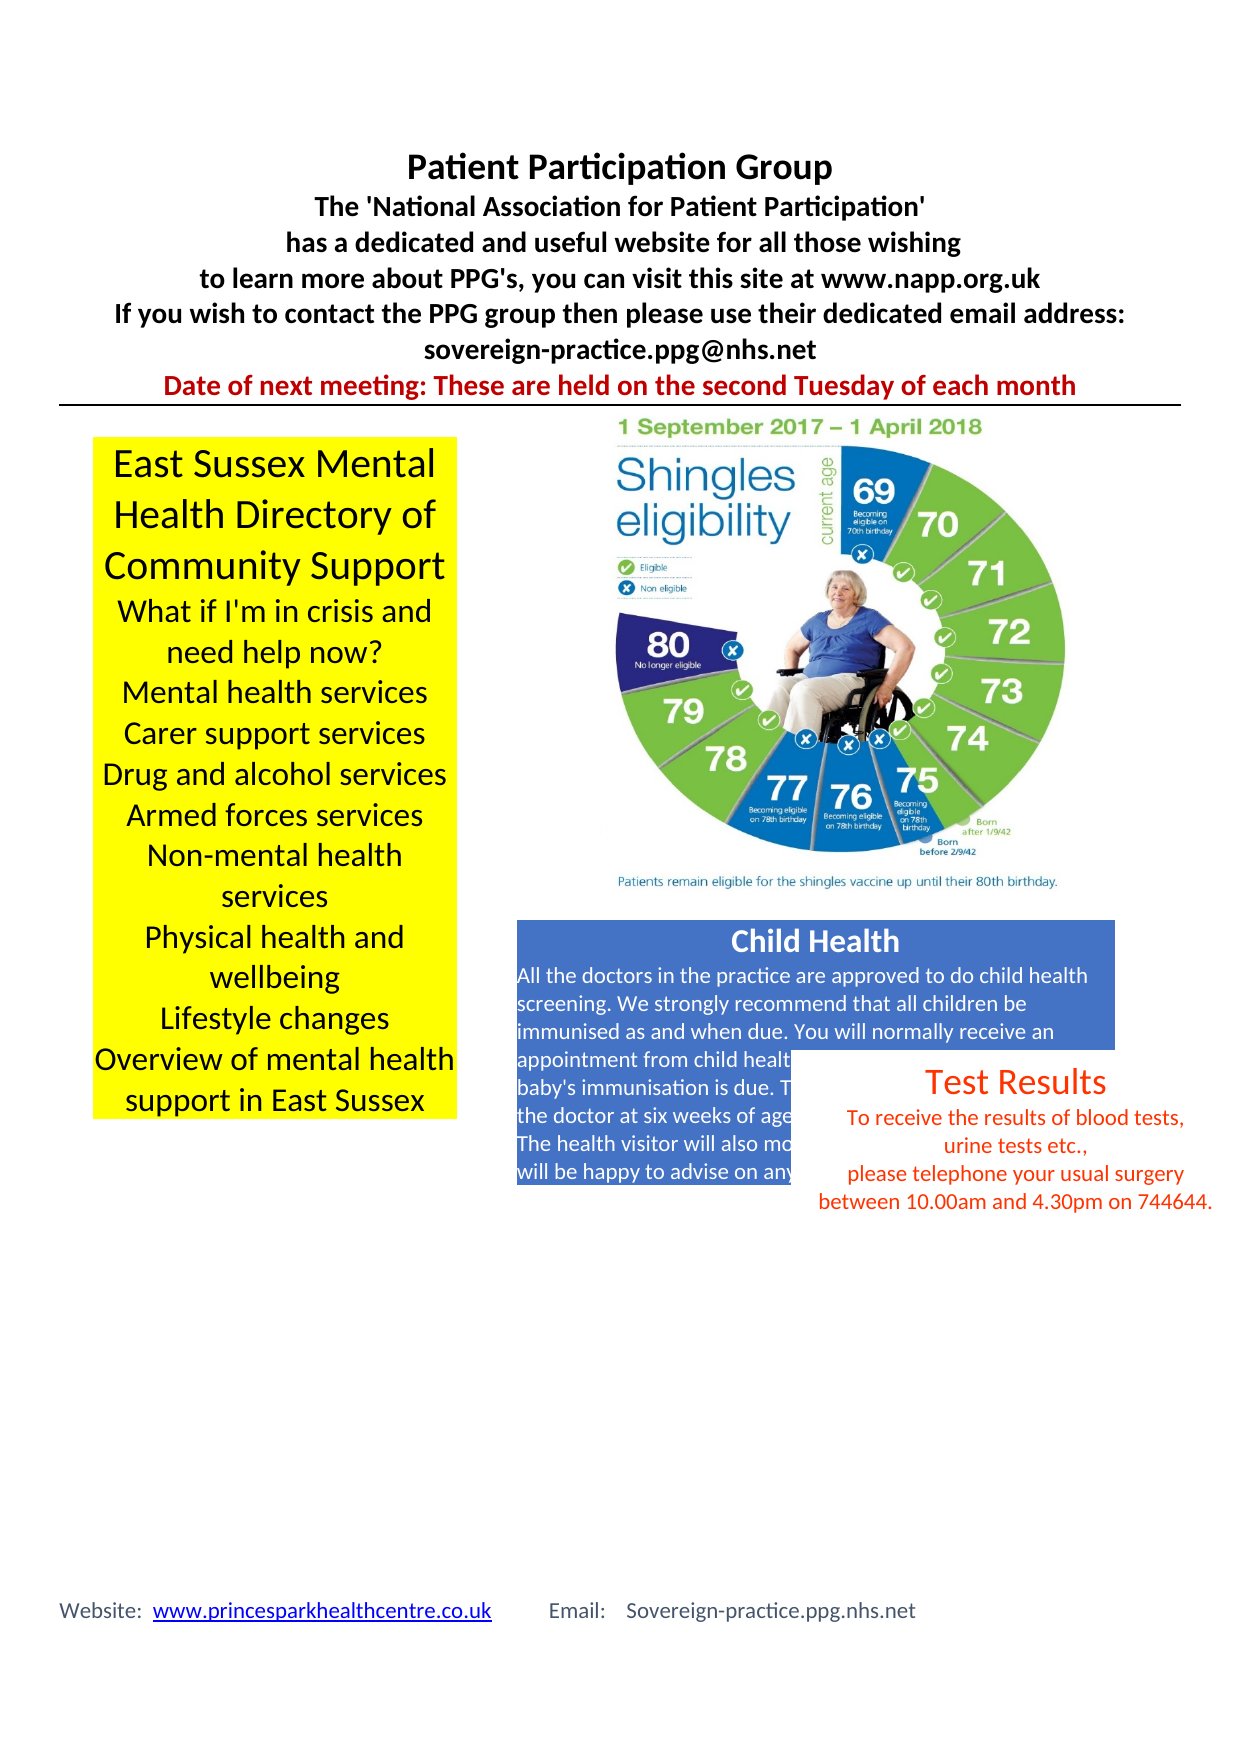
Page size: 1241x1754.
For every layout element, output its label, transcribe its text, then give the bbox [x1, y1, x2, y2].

picture [600, 406, 1072, 892]
text If you wish to contact the PPG group then please use their dedicated email address: [59, 295, 1181, 331]
text Date of next meeting: These are held on the second Tuesday of each month [59, 367, 1181, 404]
text to learn more about PPG's, you can visit this site at www.napp.org.uk [59, 260, 1181, 295]
text Patient Participation Group [59, 143, 1181, 188]
text has a dedicated and useful website for all those wishing [59, 224, 1181, 260]
text sovereign-practice.ppg@nhs.net [59, 331, 1181, 367]
text The 'National Association for Patient Participation' [59, 188, 1181, 224]
